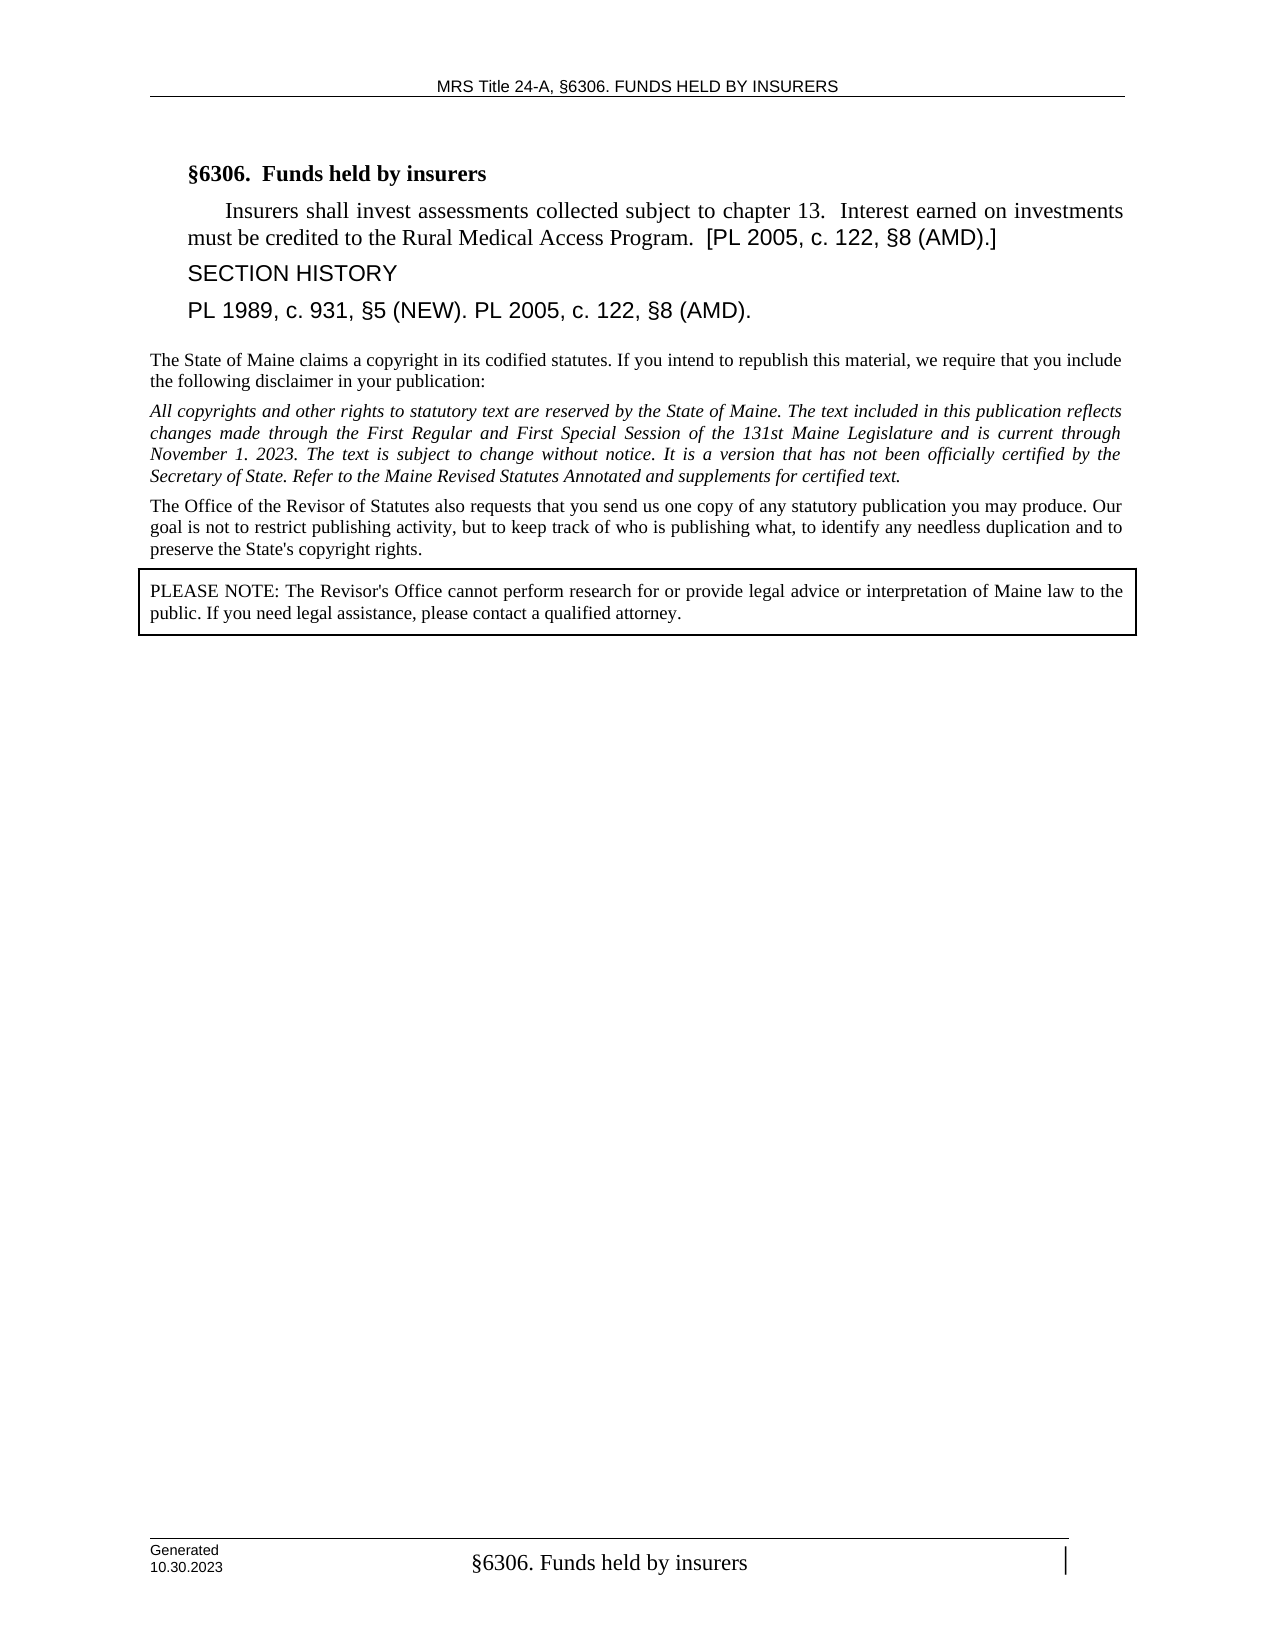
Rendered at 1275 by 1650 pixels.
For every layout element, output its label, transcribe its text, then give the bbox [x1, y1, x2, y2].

text PL 1989, c. 931, §5 (NEW). PL 2005, c. 122, §8 (AMD). [187, 297, 1125, 323]
text PLEASE NOTE: The Revisor's Office cannot perform research for or provide legal advice or interpretation of Maine law to the public. If you need legal assistance, please contact a qualified attorney. [140, 570, 1135, 634]
text SECTION HISTORY [187, 260, 1125, 287]
text All copyrights and other rights to statutory text are reserved by the State of Maine. The text included in this publication reflects changes made through the First Regular and First Special Session of the 131st Maine Legislature and is current through November 1. 2023 . The text is subject to change without notice. It is a version that has not been officially certified by the Secretary of State. Refer to the Maine Revised Statutes Annotated and supplements for certified text. [150, 400, 1125, 486]
text The State of Maine claims a copyright in its codified statutes. If you intend to republish this material, we require that you include the following disclaimer in your publication: [150, 348, 1125, 392]
text The Office of the Revisor of Statutes also requests that you send us one copy of any statutory publication you may produce. Our goal is not to restrict publishing activity, but to keep track of who is publishing what, to identify any needless duplication and to preserve the State's copyright rights. [150, 494, 1125, 559]
text §6306. Funds held by insurers [187, 160, 1125, 187]
text Insurers shall invest assessments collected subject to chapter 13. Interest earned on investments must be credited to the Rural Medical Access Program. [PL 2005, c. 122, §8 (AMD).] [187, 197, 1125, 250]
